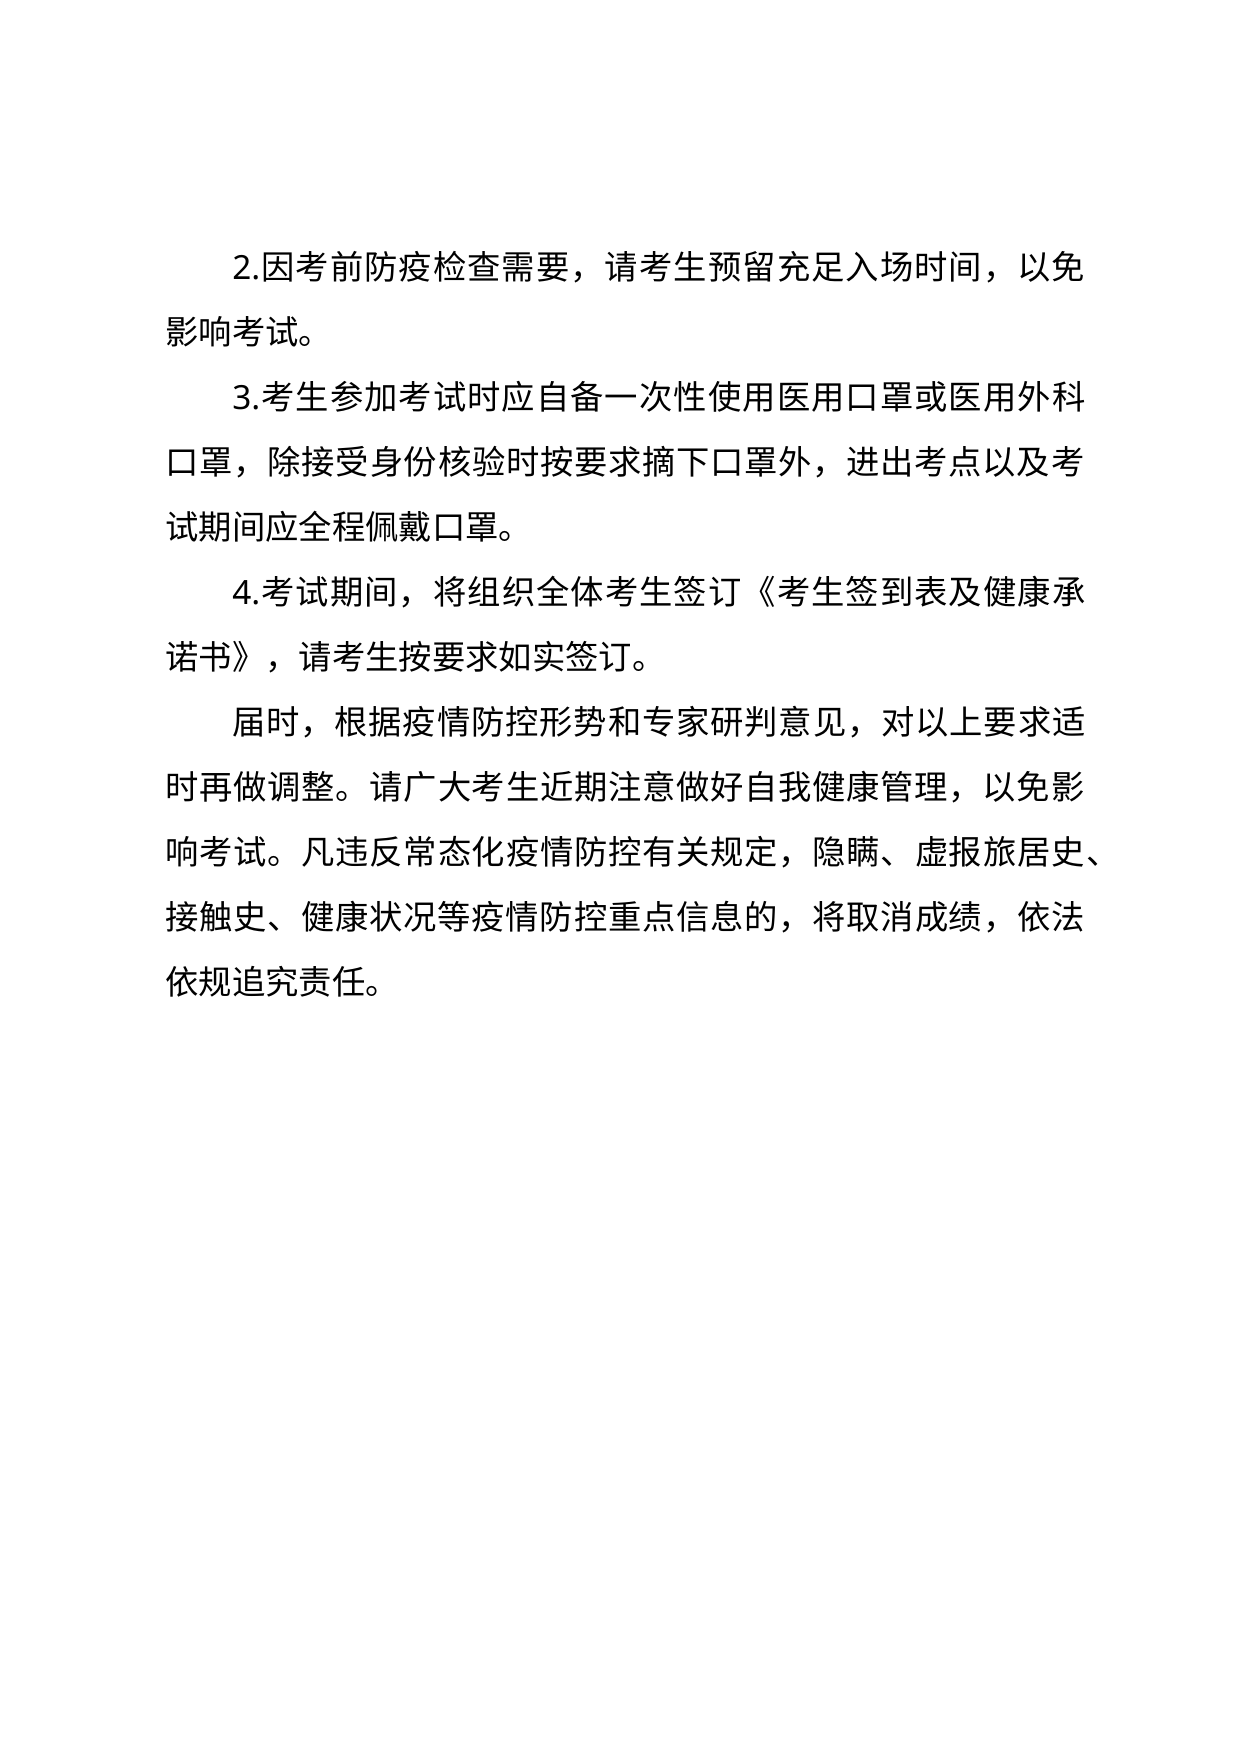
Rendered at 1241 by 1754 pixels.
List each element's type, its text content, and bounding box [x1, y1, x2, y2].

text 4.考试期间，将组织全体考生签订《考生签到表及健康承诺书》，请考生按要求如实签订。 [165, 558, 1087, 688]
text 届时，根据疫情防控形势和专家研判意见，对以上要求适时再做调整。请广大考生近期注意做好自我健康管理，以免影响考试。凡违反常态化疫情防控有关规定，隐瞒、虚报旅居史、接触史、健康状况等疫情防控重点信息的，将取消成绩，依法依规追究责任。 [165, 688, 1087, 1013]
text 2.因考前防疫检查需要，请考生预留充足入场时间，以免影响考试。 [165, 233, 1087, 363]
text 3.考生参加考试时应自备一次性使用医用口罩或医用外科口罩，除接受身份核验时按要求摘下口罩外，进出考点以及考试期间应全程佩戴口罩。 [165, 363, 1087, 558]
